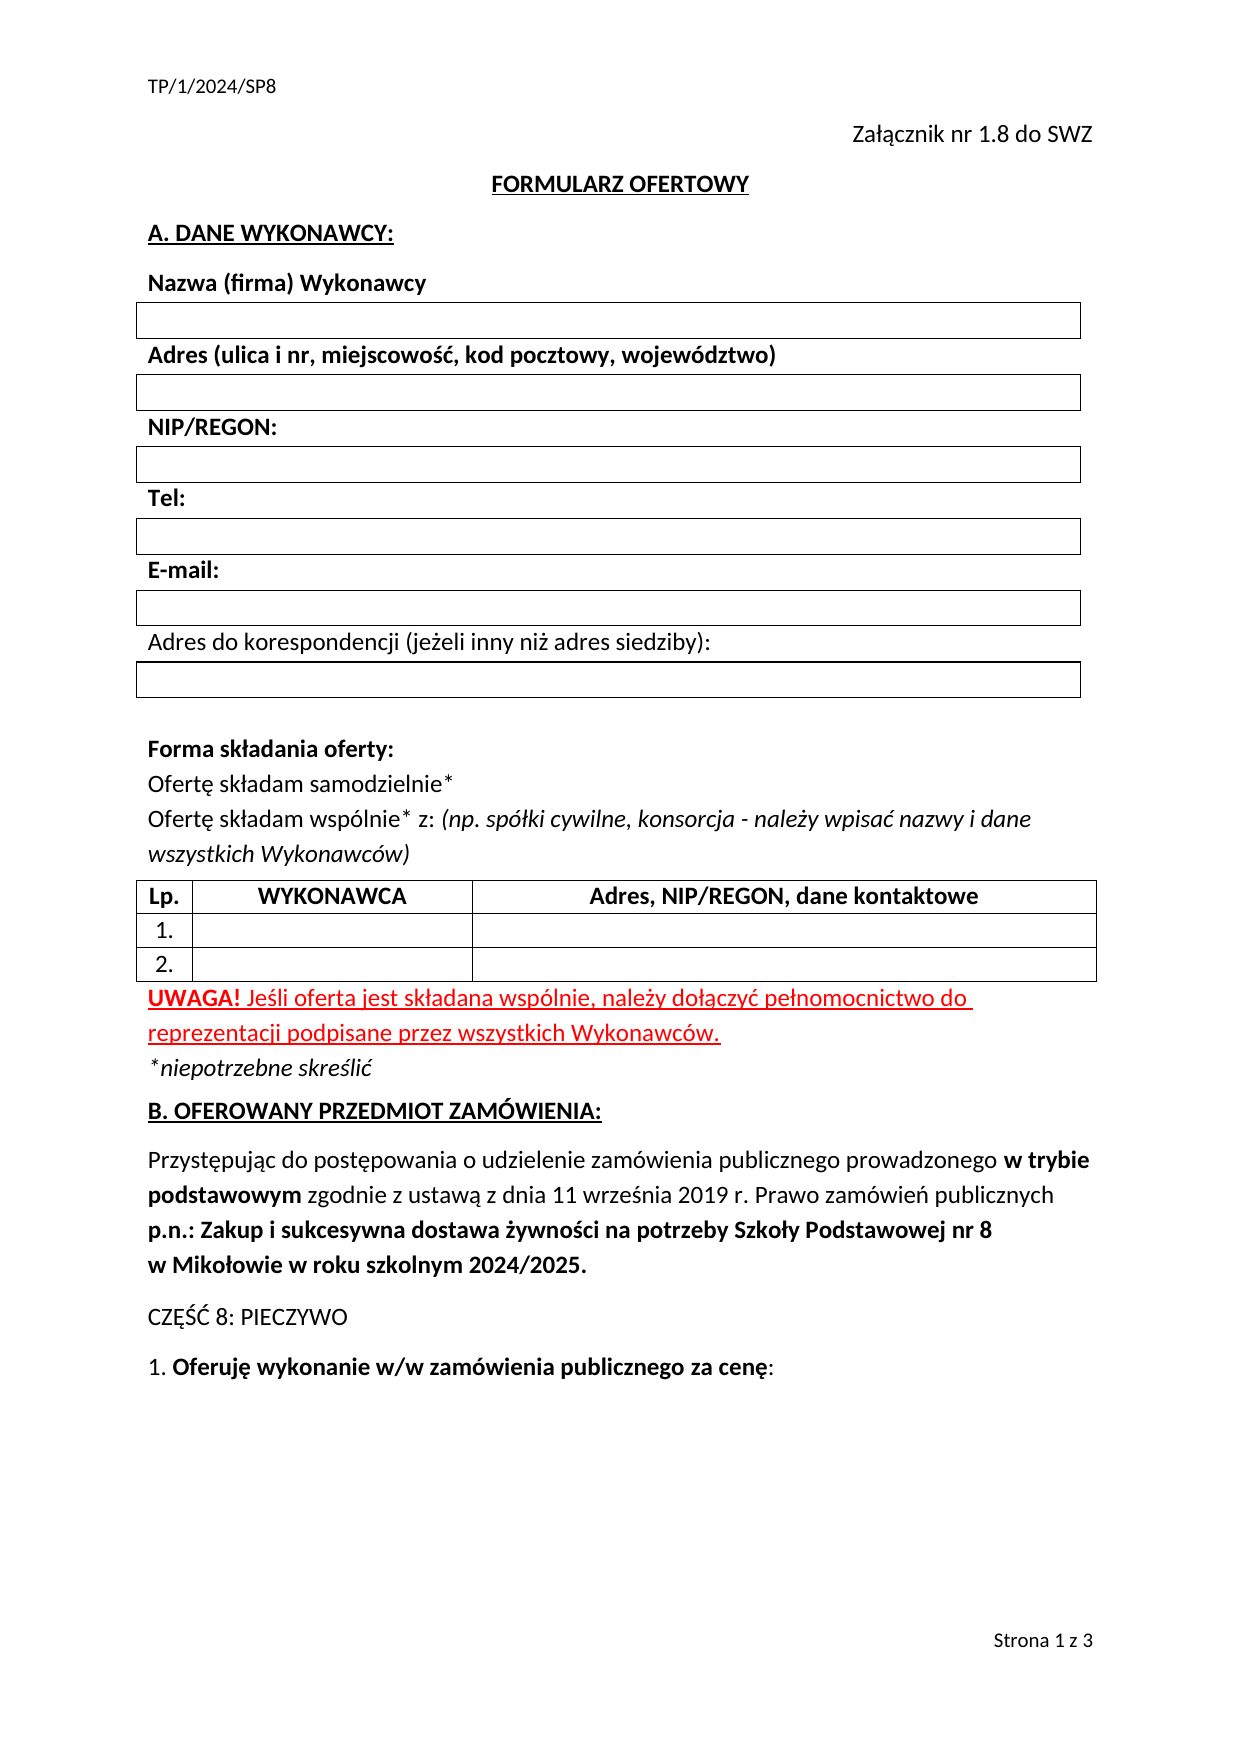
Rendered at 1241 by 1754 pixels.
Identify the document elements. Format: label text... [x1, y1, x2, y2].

text Forma składania oferty: [148, 733, 1093, 764]
text E-mail: [148, 554, 1093, 585]
table_header Lp. [137, 881, 192, 913]
text FORMULARZ OFERTOWY [148, 168, 1093, 198]
table_header [137, 447, 1080, 482]
table_cell [473, 914, 1096, 947]
text Adres (ulica i nr, miejscowość, kod pocztowy, województwo) [148, 339, 1093, 369]
table_cell 2. [137, 948, 192, 981]
table_header [137, 303, 1080, 338]
text Załącznik nr 1.8 do SWZ [148, 118, 1093, 149]
table_header [137, 519, 1080, 553]
text Nazwa (firma) Wykonawcy [148, 267, 1093, 297]
table_cell [193, 948, 472, 981]
text 1. Oferuję wykonanie w/w zamówienia publicznego za cenę: [148, 1351, 1093, 1381]
text NIP/REGON: [148, 411, 1093, 441]
table_cell [473, 948, 1096, 981]
text *niepotrzebne skreślić [148, 1052, 1093, 1082]
table_header [137, 663, 1080, 697]
text Ofertę składam wspólnie* z: (np. spółki cywilne, konsorcja - należy wpisać nazwy i dane wszystkich Wykonawców) [148, 803, 1093, 869]
table_header [137, 591, 1080, 625]
table_cell 1. [137, 914, 192, 947]
text B. OFEROWANY PRZEDMIOT ZAMÓWIENIA: [148, 1095, 1093, 1126]
text Ofertę składam samodzielnie* [148, 768, 1093, 799]
text Tel: [148, 483, 1093, 513]
table_cell [193, 914, 472, 947]
text UWAGA! Jeśli oferta jest składana wspólnie, należy dołączyć pełnomocnictwo do reprezentacji podpisane przez wszystkich Wykonawców. [148, 982, 1093, 1047]
table_header WYKONAWCA [193, 881, 472, 913]
table_header [137, 375, 1080, 410]
text A. DANE WYKONAWCY: [148, 217, 1093, 248]
text Adres do korespondencji (jeżeli inny niż adres siedziby): [148, 626, 1093, 657]
text CZĘŚĆ 8: PIECZYWO [148, 1301, 1093, 1332]
text Przystępując do postępowania o udzielenie zamówienia publicznego prowadzonego w trybie podstawowym zgodnie z ustawą z dnia 11 września 2019 r. Prawo zamówień publicznych p.n.: Zakup i sukcesywna dostawa żywności na potrzeby Szkoły Podstawowej nr 8 w Mikołowie w roku szkolnym 2024/2025. [148, 1144, 1093, 1280]
table_header Adres, NIP/REGON, dane kontaktowe [473, 881, 1096, 913]
